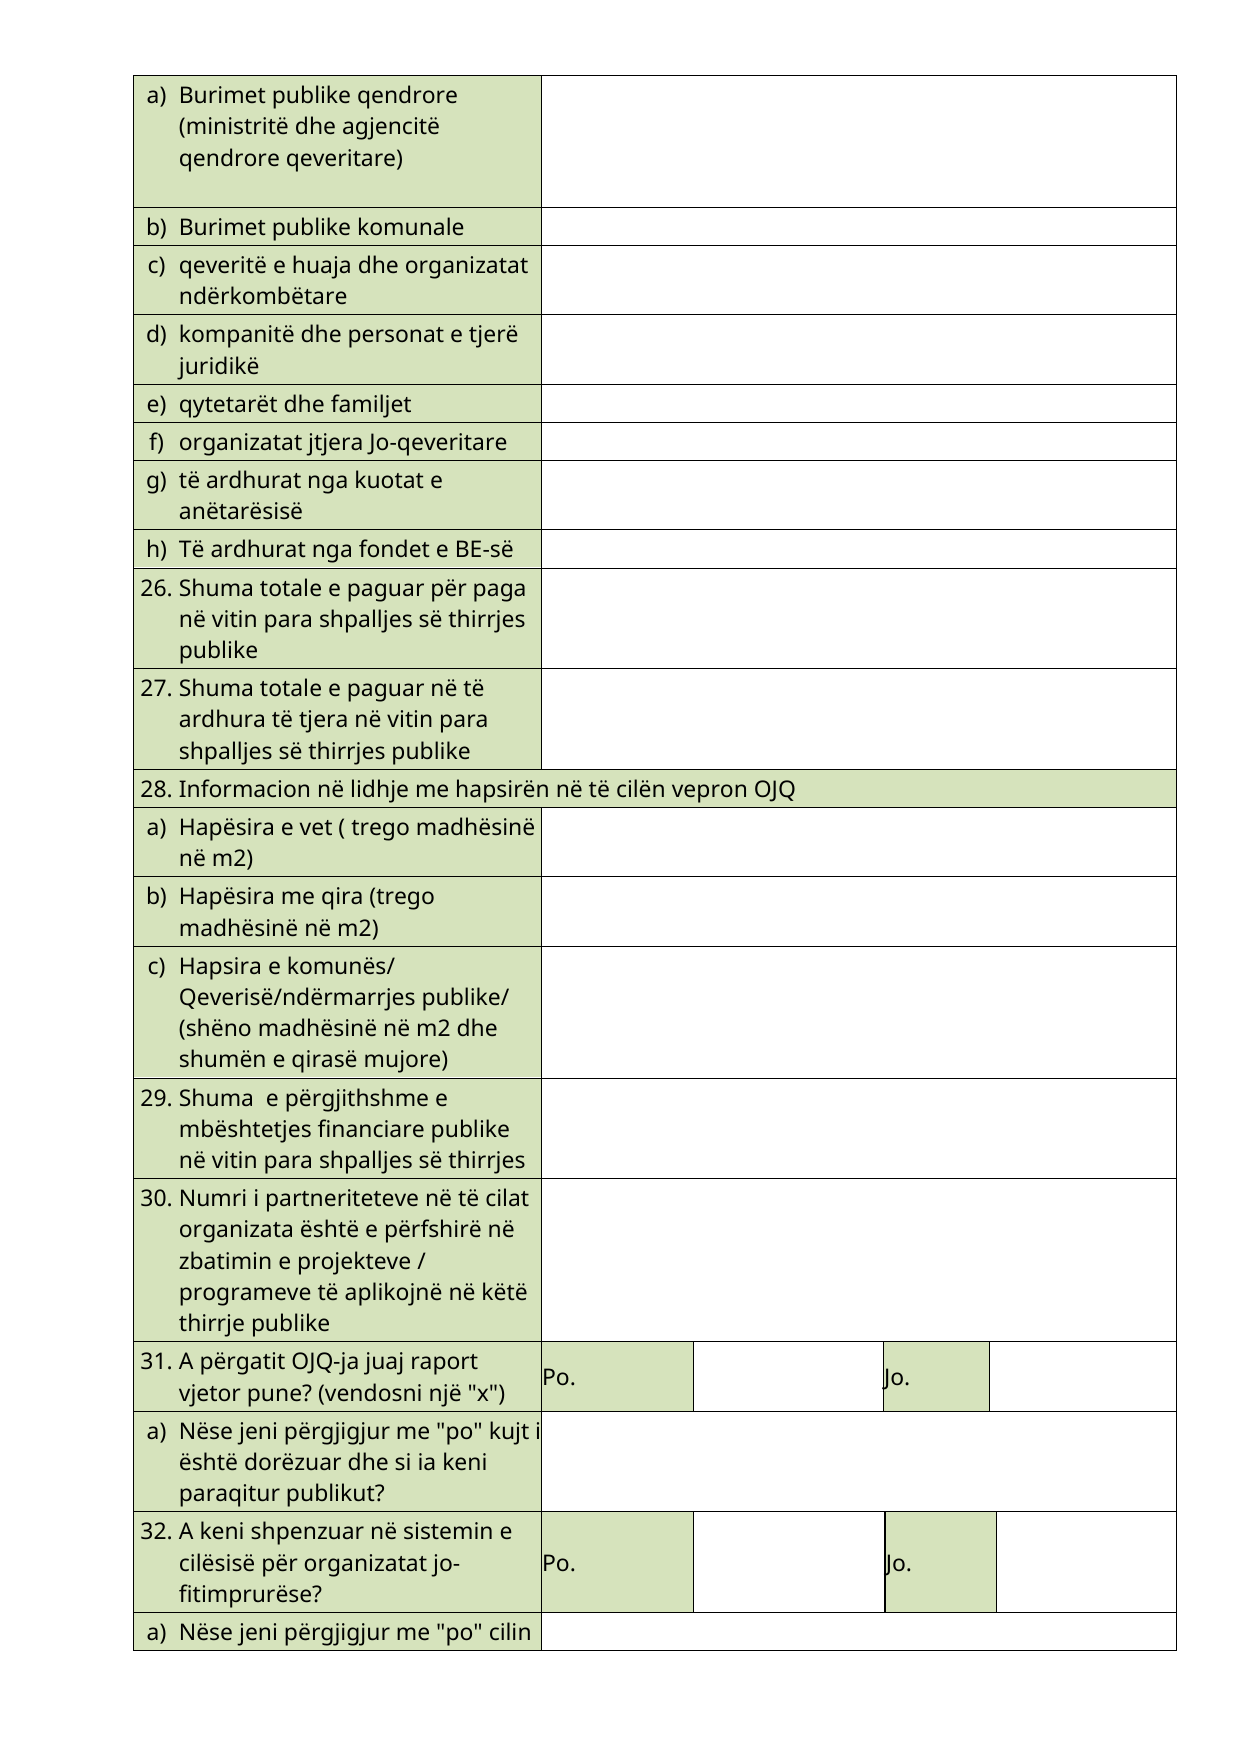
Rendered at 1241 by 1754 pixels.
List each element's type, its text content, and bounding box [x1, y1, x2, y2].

table_cell [542, 461, 1176, 529]
table_cell [542, 315, 1176, 384]
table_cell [178, 1613, 541, 1650]
table_cell [694, 1342, 883, 1411]
table_cell [542, 569, 1176, 668]
table_cell [542, 947, 1176, 1077]
table_cell [542, 1079, 1176, 1178]
table_cell a) [134, 808, 178, 876]
table_cell Numri i partneriteteve në të cilat organizata është e përfshirë në zbatimin e projekteve / programeve të aplikojnë në këtë thirrje publike [178, 1179, 541, 1341]
table_cell a) [134, 1412, 178, 1511]
table_cell [542, 530, 1176, 567]
table_cell Jo. [884, 1342, 989, 1411]
table_cell Hapsira e komunës/ Qeverisë/ndërmarrjes publike/ (shëno madhësinë në m2 dhe shumën e qirasë mujore) [178, 947, 541, 1077]
table_cell f) [134, 423, 178, 460]
table_cell [542, 669, 1176, 769]
table_cell Po. [542, 1512, 693, 1612]
table_cell h) [134, 530, 178, 567]
table_cell 32. [134, 1512, 178, 1612]
table_cell Jo. [886, 1512, 996, 1612]
table_cell [542, 423, 1176, 460]
table_cell e) [134, 385, 178, 422]
table_cell [542, 385, 1176, 422]
table_cell c) [134, 246, 178, 314]
table_cell Të ardhurat nga fondet e BE-së [178, 530, 541, 567]
table_cell [997, 1512, 1176, 1612]
table_cell Nëse jeni përgjigjur me "po" kujt i është dorëzuar dhe si ia keni paraqitur publikut? [178, 1412, 541, 1511]
table_cell [542, 1179, 1176, 1341]
table_cell Informacion në lidhje me hapsirën në të cilën vepron OJQ [178, 770, 1176, 807]
table_cell Shuma totale e paguar në të ardhura të tjera në vitin para shpalljes së thirrjes publike [178, 669, 541, 769]
table_cell [542, 208, 1176, 245]
table_cell qeveritë e huaja dhe organizatat ndërkombëtare [178, 246, 541, 314]
table_cell Burimet publike qendrore (ministritë dhe agjencitë qendrore qeveritare) [178, 76, 541, 207]
table_cell 27. [134, 669, 178, 769]
table_cell 29. [134, 1079, 178, 1178]
table_cell 28. [134, 770, 178, 807]
table_cell b) [134, 208, 178, 245]
table_cell [542, 76, 1176, 207]
table_cell Hapësira e vet ( trego madhësinë në m2) [178, 808, 541, 876]
table_cell 31. [134, 1342, 178, 1411]
table_cell Burimet publike komunale [178, 208, 541, 245]
table_cell [542, 1412, 1176, 1511]
table_cell a) [134, 1613, 178, 1650]
table_cell a) [134, 76, 178, 207]
table_cell c) [134, 947, 178, 1077]
table_cell g) [134, 461, 178, 529]
table_cell [542, 1613, 1176, 1650]
table_cell [542, 877, 1176, 946]
table_cell A keni shpenzuar në sistemin e cilësisë për organizatat jo-fitimprurëse? [178, 1512, 541, 1612]
table_cell kompanitë dhe personat e tjerë juridikë [178, 315, 541, 384]
table_cell [990, 1342, 1176, 1411]
table_cell A përgatit OJQ-ja juaj raport vjetor pune? (vendosni një "x") [178, 1342, 541, 1411]
table_cell 26. [134, 569, 178, 668]
table_cell Po. [542, 1342, 693, 1411]
table_cell Hapësira me qira (trego madhësinë në m2) [178, 877, 541, 946]
table_cell [542, 808, 1176, 876]
table_cell b) [134, 877, 178, 946]
table_cell 30. [134, 1179, 178, 1341]
table_cell [694, 1512, 884, 1612]
table_cell qytetarët dhe familjet [178, 385, 541, 422]
table_cell të ardhurat nga kuotat e anëtarësisë [178, 461, 541, 529]
table_cell [542, 246, 1176, 314]
table_cell organizatat jtjera Jo-qeveritare [178, 423, 541, 460]
table_cell Shuma e përgjithshme e mbështetjes financiare publike në vitin para shpalljes së thirrjes [178, 1079, 541, 1178]
table_cell Shuma totale e paguar për paga në vitin para shpalljes së thirrjes publike [178, 569, 541, 668]
table_cell d) [134, 315, 178, 384]
